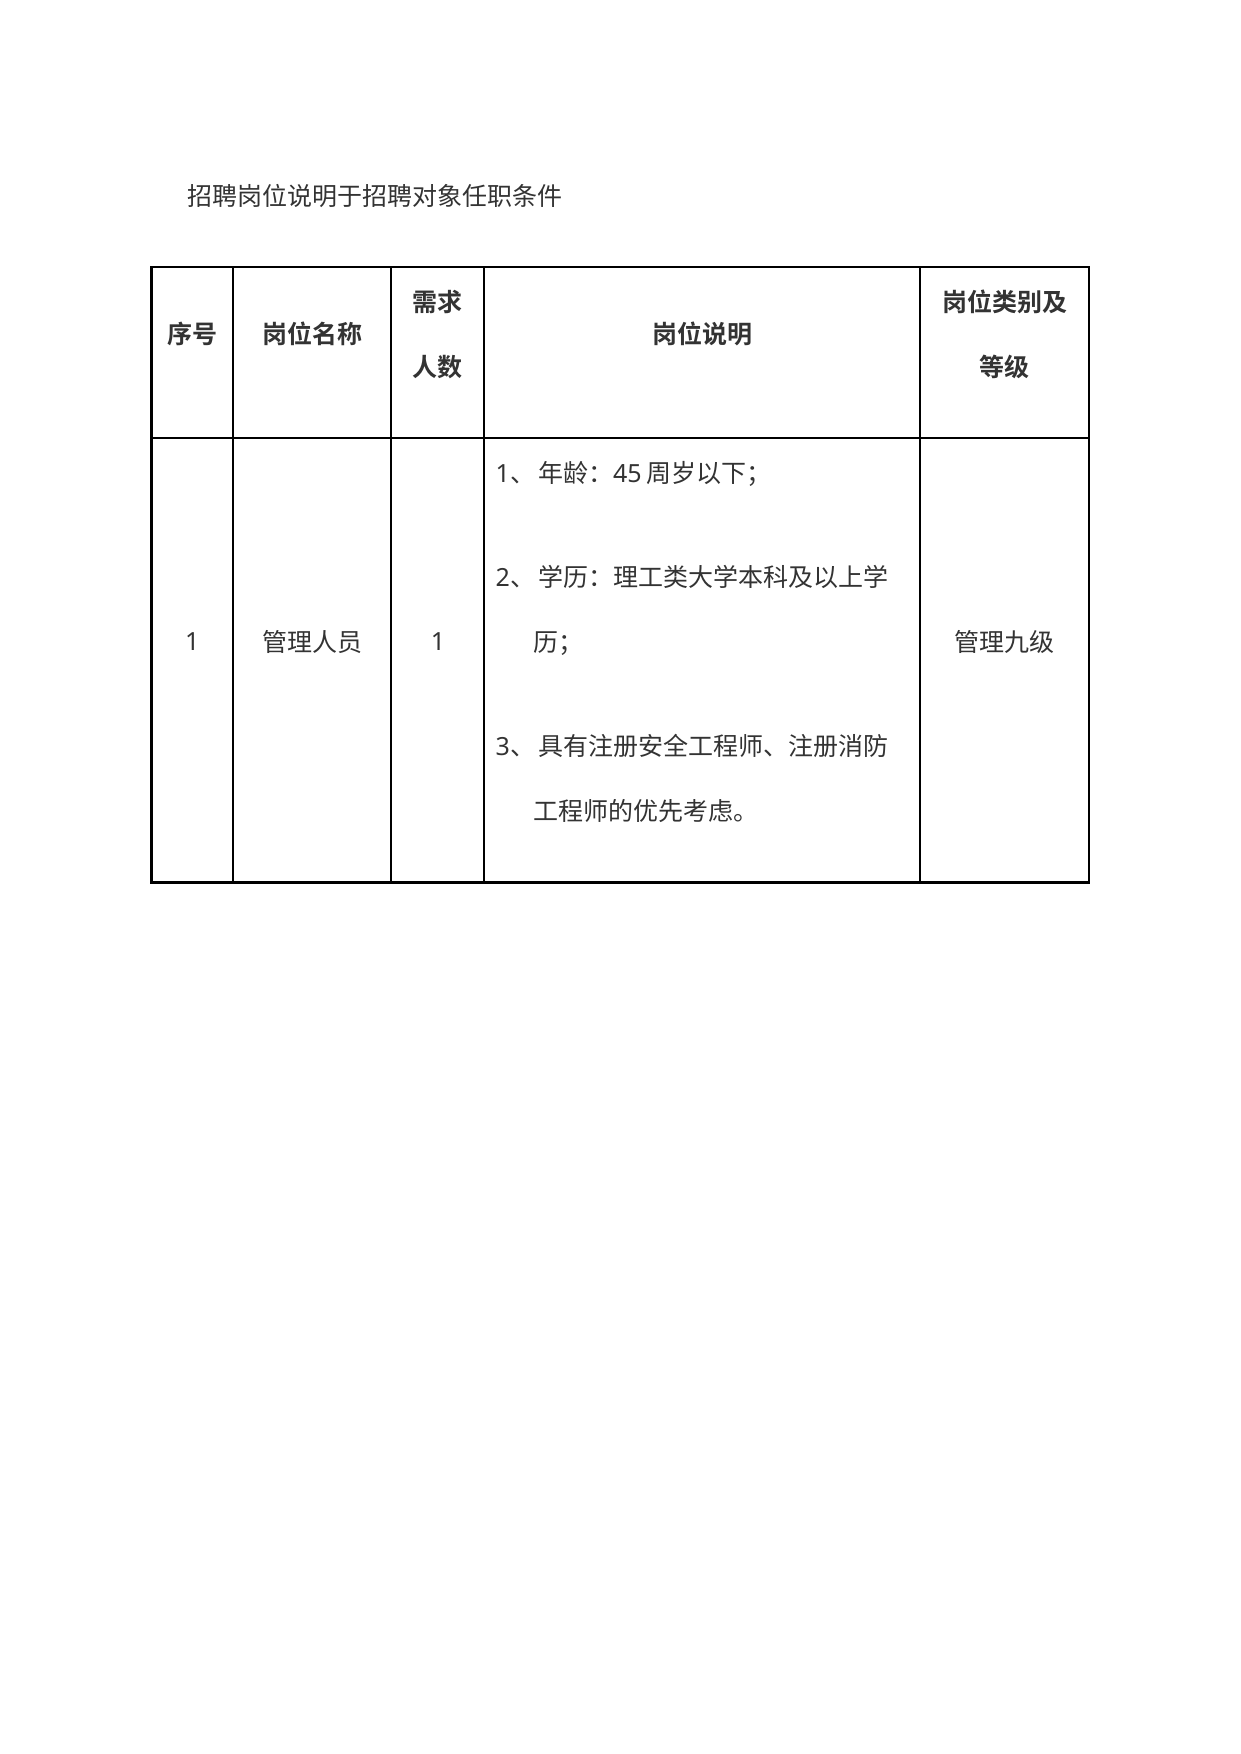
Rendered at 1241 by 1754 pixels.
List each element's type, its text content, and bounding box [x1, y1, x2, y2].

table_header 岗位名称 [234, 268, 390, 437]
table_cell 管理九级 [921, 439, 1088, 881]
table_header 岗位说明 [485, 268, 919, 437]
table_cell 1、 年龄：45周岁以下； 2、 学历：理工类大学本科及以上学历； 3、 具有注册安全工程师、注册消防工程师的优先考虑。 [485, 439, 919, 881]
text 招聘岗位说明于招聘对象任职条件 [187, 162, 1053, 227]
table_header 需求人数 [392, 268, 483, 437]
table_cell 管理人员 [234, 439, 390, 881]
table_cell 1 [392, 439, 483, 881]
table_header 岗位类别及等级 [921, 268, 1088, 437]
table_header 序号 [153, 268, 232, 437]
table_cell 1 [153, 439, 232, 881]
